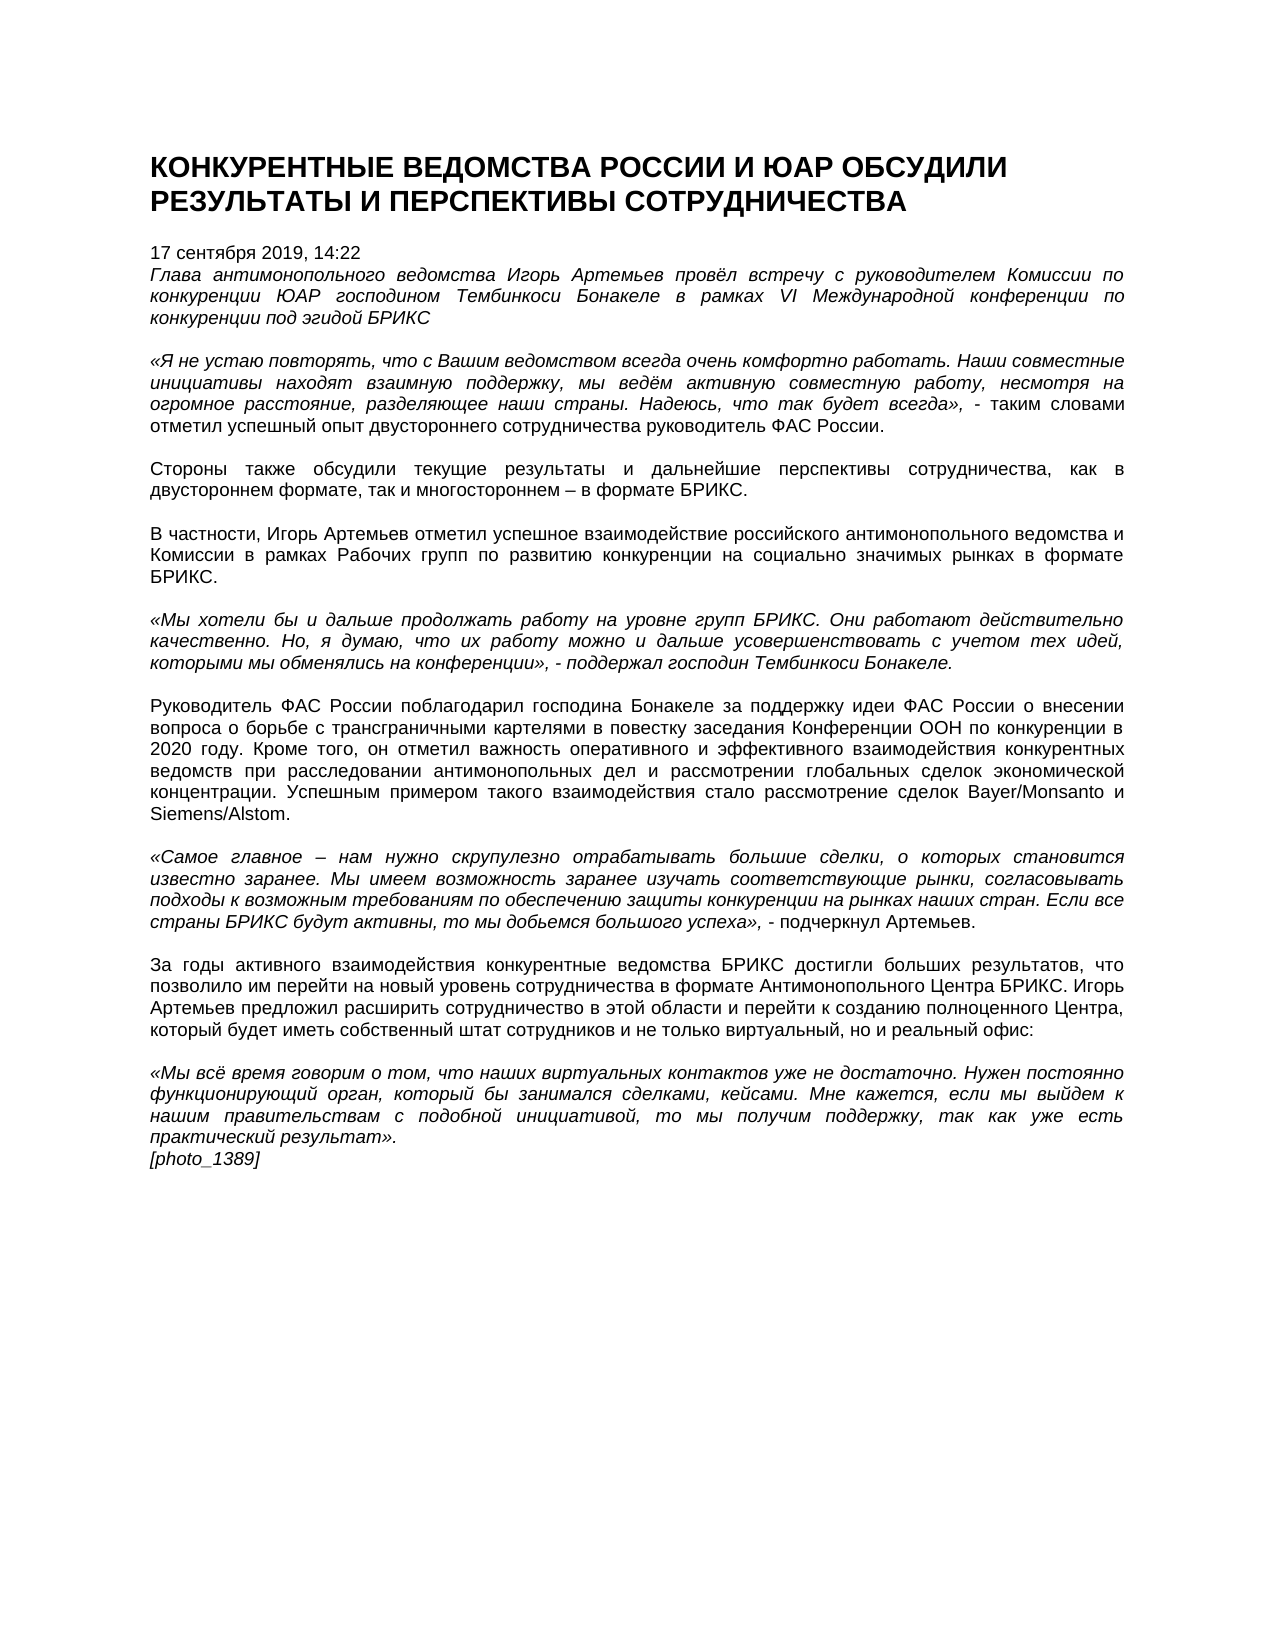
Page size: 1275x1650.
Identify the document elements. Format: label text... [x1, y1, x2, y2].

text В частности, Игорь Артемьев отметил успешное взаимодействие российского антимонопольного ведомства и Комиссии в рамках Рабочих групп по развитию конкуренции на социально значимых рынках в формате БРИКС. [150, 522, 1125, 587]
text «Мы хотели бы и дальше продолжать работу на уровне групп БРИКС. Они работают действительно качественно. Но, я думаю, что их работу можно и дальше усовершенствовать с учетом тех идей, которыми мы обменялись на конференции», - поддержал господин Тембинкоси Бонакеле. [150, 609, 1125, 673]
text «Мы всё время говорим о том, что наших виртуальных контактов уже не достаточно. Нужен постоянно функционирующий орган, который бы занимался сделками, кейсами. Мне кажется, если мы выйдем к нашим правительствам с подобной инициативой, то мы получим поддержку, так как уже есть практический результат». [150, 1061, 1125, 1148]
text За годы активного взаимодействия конкурентные ведомства БРИКС достигли больших результатов, что позволило им перейти на новый уровень сотрудничества в формате Антимонопольного Центра БРИКС. Игорь Артемьев предложил расширить сотрудничество в этой области и перейти к созданию полноценного Центра, который будет иметь собственный штат сотрудников и не только виртуальный, но и реальный офис: [150, 954, 1125, 1040]
text «Самое главное – нам нужно скрупулезно отрабатывать большие сделки, о которых становится известно заранее. Мы имеем возможность заранее изучать соответствующие рынки, согласовывать подходы к возможным требованиям по обеспечению защиты конкуренции на рынках наших стран. Если все страны БРИКС будут активны, то мы добьемся большого успеха», - подчеркнул Артемьев. [150, 846, 1125, 932]
text «Я не устаю повторять, что с Вашим ведомством всегда очень комфортно работать. Наши совместные инициативы находят взаимную поддержку, мы ведём активную совместную работу, несмотря на огромное расстояние, разделяющее наши страны. Надеюсь, что так будет всегда», - таким словами отметил успешный опыт двустороннего сотрудничества руководитель ФАС России. [150, 350, 1125, 436]
text Глава антимонопольного ведомства Игорь Артемьев провёл встречу с руководителем Комиссии по конкуренции ЮАР господином Тембинкоси Бонакеле в рамках VI Международной конференции по конкуренции под эгидой БРИКС [150, 264, 1125, 328]
text Руководитель ФАС России поблагодарил господина Бонакеле за поддержку идеи ФАС России о внесении вопроса о борьбе с трансграничными картелями в повестку заседания Конференции ООН по конкуренции в 2020 году. Кроме того, он отметил важность оперативного и эффективного взаимодействия конкурентных ведомств при расследовании антимонопольных дел и рассмотрении глобальных сделок экономической концентрации. Успешным примером такого взаимодействия стало рассмотрение сделок Bayer/Monsanto и Siemens/Alstom. [150, 695, 1125, 824]
text Стороны также обсудили текущие результаты и дальнейшие перспективы сотрудничества, как в двустороннем формате, так и многостороннем – в формате БРИКС. [150, 458, 1125, 501]
text [photo_1389] [150, 1148, 1125, 1169]
text 17 сентября 2019, 14:22 [150, 242, 1125, 264]
subtitle Конкурентные ведомства России и ЮАР обсудили результаты и перспективы сотрудничества [150, 150, 1125, 217]
